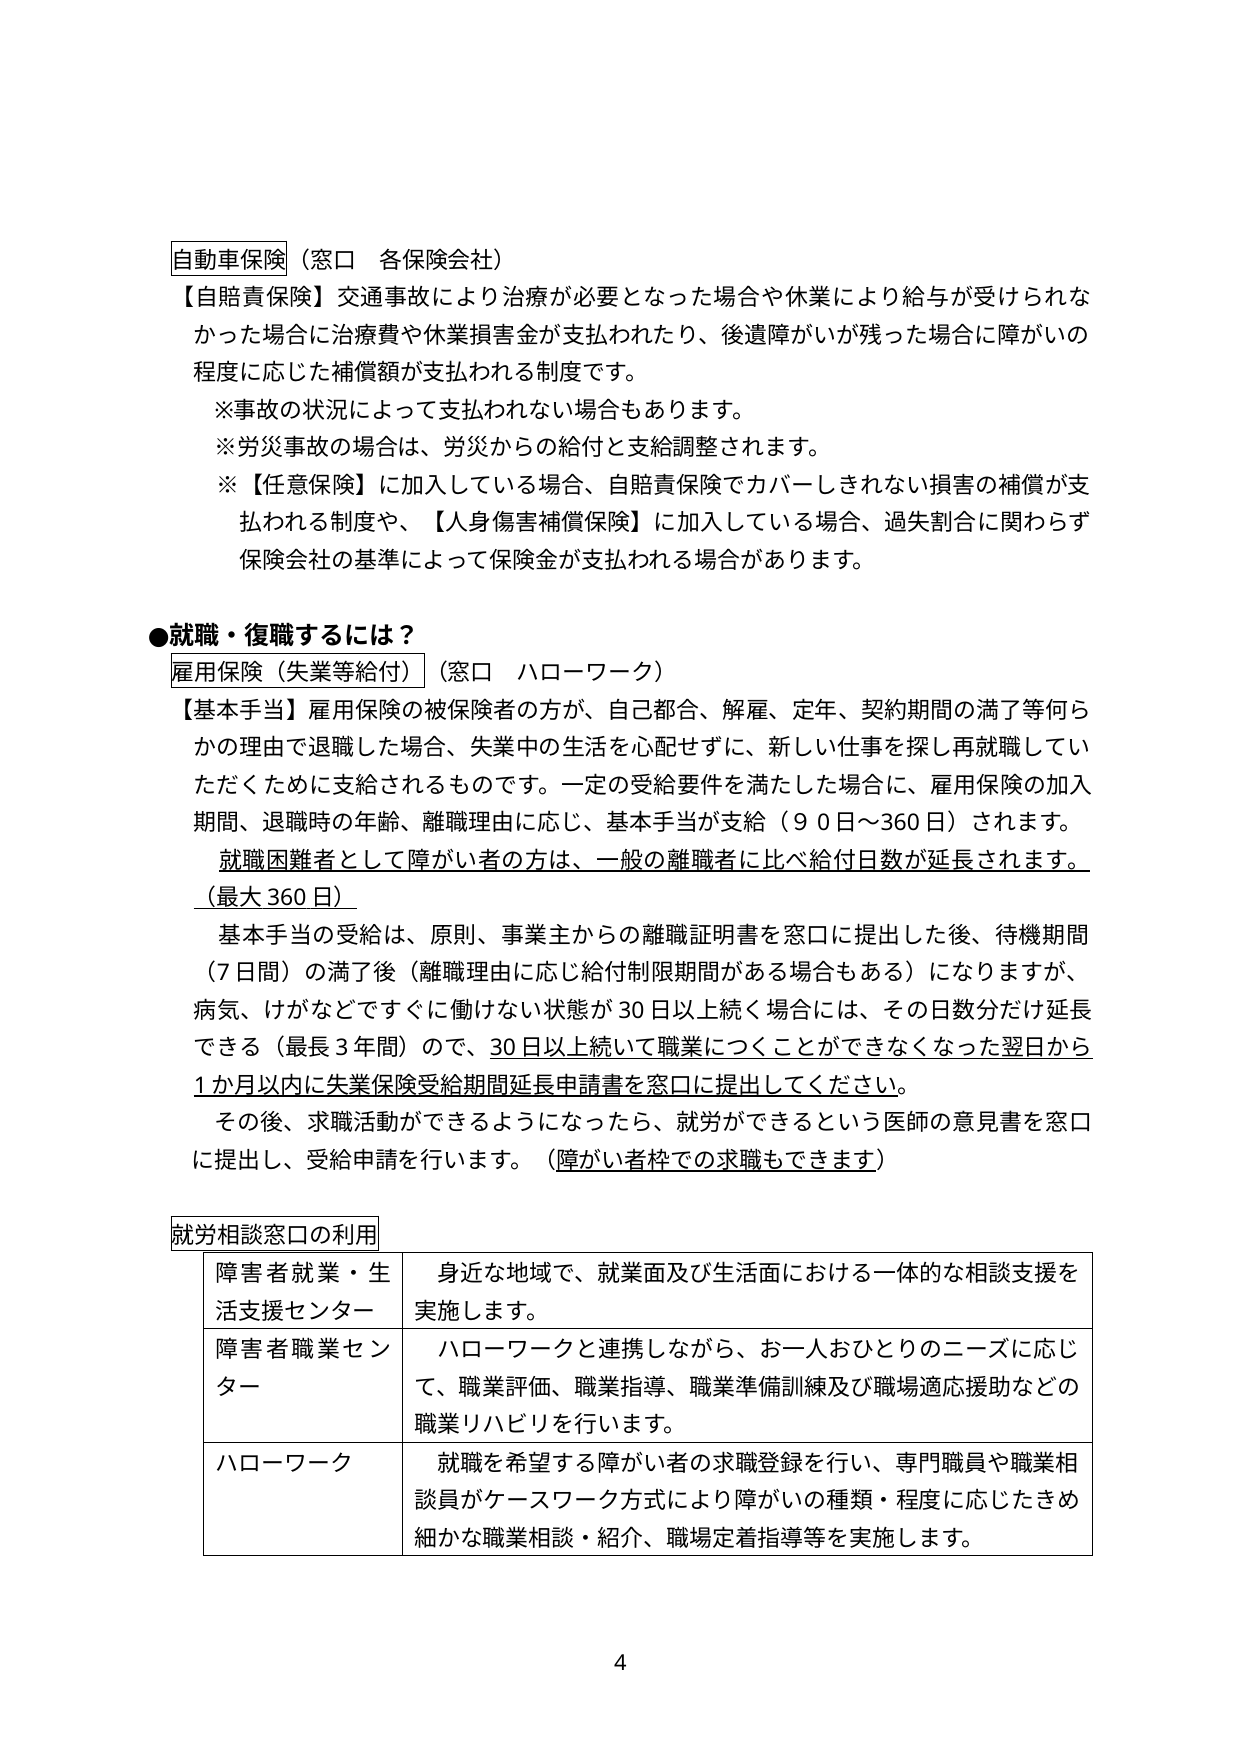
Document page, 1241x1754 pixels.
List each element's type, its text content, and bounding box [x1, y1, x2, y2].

text ※労災事故の場合は、労災からの給付と支給調整されます。 [191, 427, 1092, 464]
table_header 身近な地域で、就業面及び生活面における一体的な相談支援を実施します。 [403, 1253, 1092, 1328]
text 雇用保険（失業等給付）（窓口 ハローワーク） [148, 652, 1092, 689]
table_header 障害者就業・生活支援センター [204, 1253, 402, 1328]
text その後、求職活動ができるようになったら、就労ができるという医師の意見書を窓口に提出し、受給申請を行います。（障がい者枠での求職もできます） [191, 1102, 1092, 1177]
table_cell ハローワーク [204, 1443, 402, 1555]
text 就職困難者として障がい者の方は、一般の離職者に比べ給付日数が延長されます。（最大360日） [148, 839, 1092, 914]
text 自動車保険（窓口 各保険会社） [148, 239, 1092, 277]
table_cell 障害者職業センター [204, 1329, 402, 1442]
text ●就職・復職するには？ [148, 614, 1092, 652]
table_cell ハローワークと連携しながら、お一人おひとりのニーズに応じて、職業評価、職業指導、職業準備訓練及び職場適応援助などの職業リハビリを行います。 [403, 1329, 1092, 1442]
text ※事故の状況によって支払われない場合もあります。 [191, 389, 1092, 427]
text 【基本手当】雇用保険の被保険者の方が、自己都合、解雇、定年、契約期間の満了等何らかの理由で退職した場合、失業中の生活を心配せずに、新しい仕事を探し再就職していただくために支給されるものです。一定の受給要件を満たした場合に、雇用保険の加入期間、退職時の年齢、離職理由に応じ、基本手当が支給（９0日～360日）されます。 [148, 689, 1092, 839]
text 就労相談窓口の利用 [148, 1214, 1092, 1252]
text 基本手当の受給は、原則、事業主からの離職証明書を窓口に提出した後、待機期間（7日間）の満了後（離職理由に応じ給付制限期間がある場合もある）になりますが、病気、けがなどですぐに働けない状態が30日以上続く場合には、その日数分だけ延長できる（最長3年間）ので、30日以上続いて職業につくことができなくなった翌日から1か月以内に失業保険受給期間延長申請書を窓口に提出してください。 [148, 914, 1092, 1102]
text 【自賠責保険】交通事故により治療が必要となった場合や休業により給与が受けられなかった場合に治療費や休業損害金が支払われたり、後遺障がいが残った場合に障がいの程度に応じた補償額が支払われる制度です。 [148, 277, 1092, 389]
text ※【任意保険】に加入している場合、自賠責保険でカバーしきれない損害の補償が支払われる制度や、【人身傷害補償保険】に加入している場合、過失割合に関わらず保険会社の基準によって保険金が支払われる場合があります。 [148, 464, 1092, 577]
table_cell 就職を希望する障がい者の求職登録を行い、専門職員や職業相談員がケースワーク方式により障がいの種類・程度に応じたきめ細かな職業相談・紹介、職場定着指導等を実施します。 [403, 1443, 1092, 1555]
